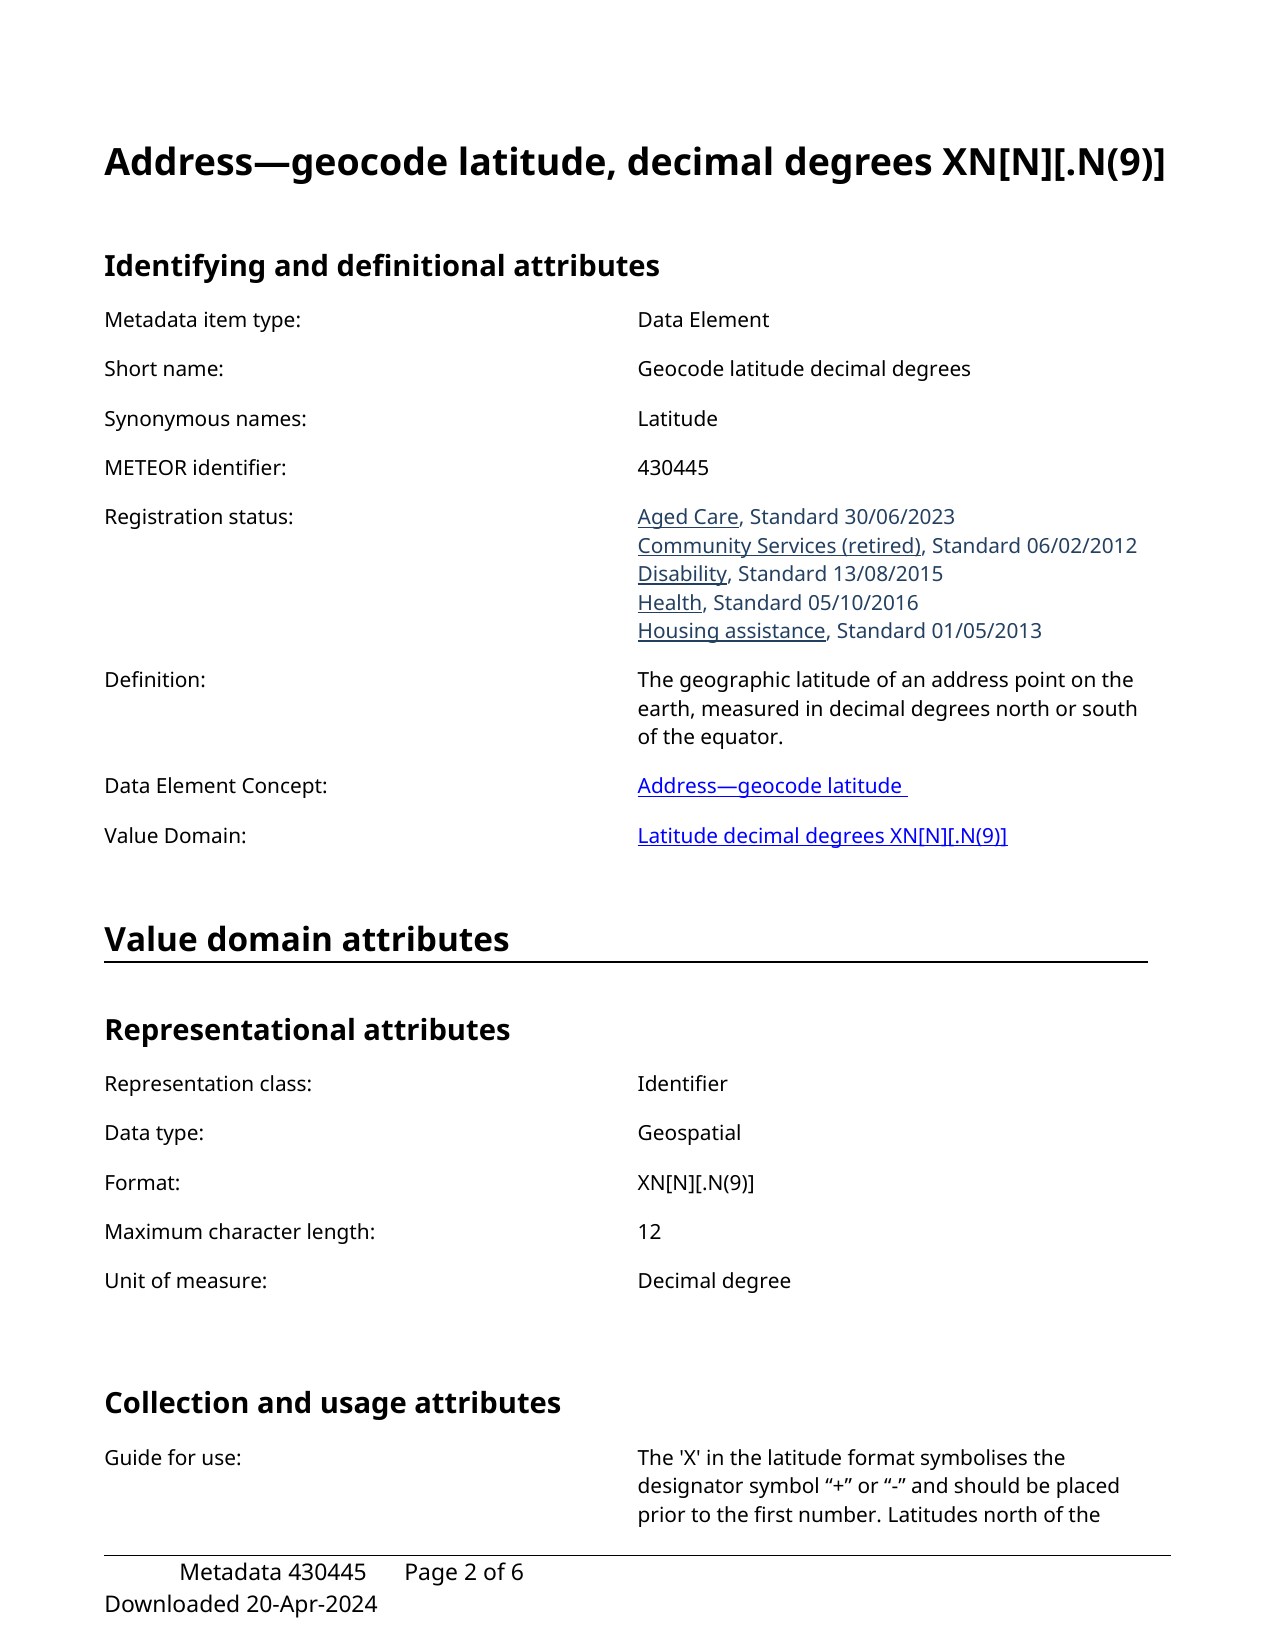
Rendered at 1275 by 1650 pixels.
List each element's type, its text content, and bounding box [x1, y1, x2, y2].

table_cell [626, 1433, 1159, 1538]
table_cell Data type: [93, 1108, 626, 1157]
table_cell Unit of measure: [93, 1256, 626, 1305]
table_cell Definition: [93, 655, 626, 761]
table_cell Representation class: [93, 1059, 626, 1108]
table_cell Registration status: [93, 492, 626, 655]
table_cell Value Domain: [93, 810, 626, 860]
table_cell XN[N][.N(9)] [626, 1158, 1159, 1207]
subtitle Address—geocode latitude, decimal degrees XN[N][.N(9)] [104, 135, 1171, 186]
table_cell Geocode latitude decimal degrees [626, 344, 1159, 393]
table_cell Short name: [93, 344, 626, 393]
table_cell Latitude [626, 394, 1159, 443]
table_cell Representational attributes [93, 963, 1159, 1059]
table_cell Address—geocode latitude [626, 761, 1159, 810]
table_cell 12 [626, 1207, 1159, 1256]
table_header Identifying and definitional attributes [93, 199, 1159, 295]
table_cell METEOR identifier: [93, 443, 626, 492]
table_cell Maximum character length: [93, 1207, 626, 1256]
table_cell 430445 [626, 443, 1159, 492]
table_cell Data Element Concept: [93, 761, 626, 810]
table_header Value domain attributes [93, 891, 1159, 963]
table_cell Format: [93, 1158, 626, 1207]
table_header Collection and usage attributes [93, 1336, 1159, 1432]
table_cell Synonymous names: [93, 394, 626, 443]
table_cell Guide for use: [93, 1433, 626, 1538]
table_cell Identifier [626, 1059, 1159, 1108]
table_cell Aged Care, Standard 30/06/2023 Community Services (retired), Standard 06/02/2012 Disability, Standard 13/08/2015 Health, Standard 05/10/2016 Housing assistance, Standard 01/05/2013 [626, 492, 1159, 655]
table_cell The geographic latitude of an address point on the earth, measured in decimal degrees north or south of the equator. [626, 655, 1159, 761]
table_cell Decimal degree [626, 1256, 1159, 1305]
table_cell Metadata item type: [93, 295, 626, 344]
table_cell Data Element [626, 295, 1159, 344]
table_cell Geospatial [626, 1108, 1159, 1157]
table_cell Latitude decimal degrees XN[N][.N(9)] [626, 810, 1159, 860]
